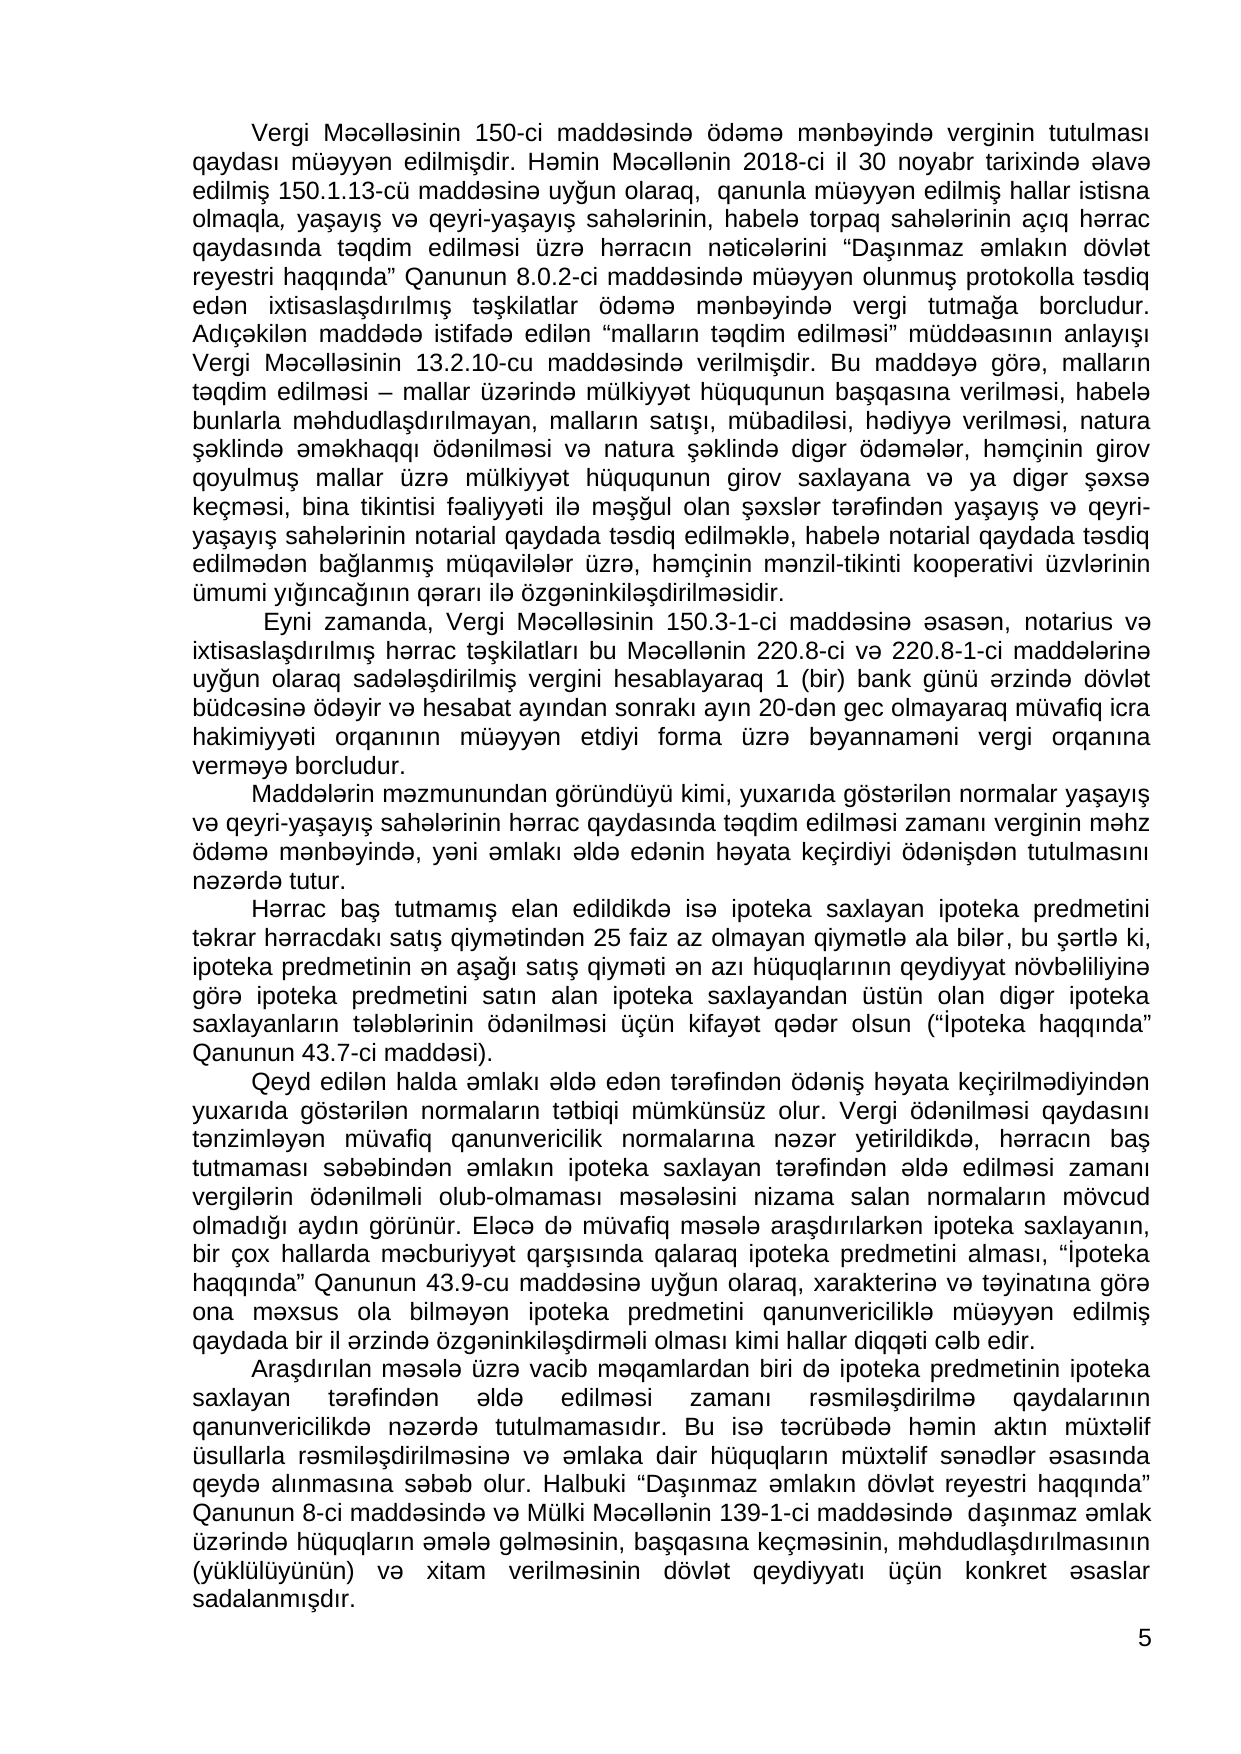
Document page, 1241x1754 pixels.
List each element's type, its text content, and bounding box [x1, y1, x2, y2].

text Hərrac baş tutmamış elan edildikdə isə ipoteka saxlayan ipoteka predmetini təkrar hərracdakı satış qiymətindən 25 faiz az olmayan qiymətlə ala bilər, bu şərtlə ki, ipoteka predmetinin ən aşağı satış qiyməti ən azı hüquqlarının qeydiyyat növbəliliyinə görə ipoteka predmetini satın alan ipoteka saxlayandan üstün olan digər ipoteka saxlayanların tələblərinin ödənilməsi üçün kifayət qədər olsun (“İpoteka haqqında” Qanunun 43.7-ci maddəsi). [192, 894, 1152, 1067]
text Eyni zamanda, Vergi Məcəlləsinin 150.3-1-ci maddəsinə əsasən, notarius və ixtisaslaşdırılmış hərrac təşkilatları bu Məcəllənin 220.8-ci və 220.8-1-ci maddələrinə uyğun olaraq sadələşdirilmiş vergini hesablayaraq 1 (bir) bank günü ərzində dövlət büdcəsinə ödəyir və hesabat ayından sonrakı ayın 20-dən gec olmayaraq müvafiq icra hakimiyyəti orqanının müəyyən etdiyi forma üzrə bəyannaməni vergi orqanına verməyə borcludur. [192, 607, 1152, 779]
text Vergi Məcəlləsinin 150-ci maddəsində ödəmə mənbəyində verginin tutulması qaydası müəyyən edilmişdir. Həmin Məcəllənin 2018-ci il 30 noyabr tarixində əlavə edilmiş 150.1.13-cü maddəsinə uyğun olaraq, qanunla müəyyən edilmiş hallar istisna olmaqla, yaşayış və qeyri-yaşayış sahələrinin, habelə torpaq sahələrinin açıq hərrac qaydasında təqdim edilməsi üzrə hərracın nəticələrini “Daşınmaz əmlakın dövlət reyestri haqqında” Qanunun 8.0.2-ci maddəsində müəyyən olunmuş protokolla təsdiq edən ixtisaslaşdırılmış təşkilatlar ödəmə mənbəyində vergi tutmağa borcludur. Adıçəkilən maddədə istifadə edilən “malların təqdim edilməsi” müddəasının anlayışı Vergi Məcəlləsinin 13.2.10-cu maddəsində verilmişdir. Bu maddəyə görə, malların təqdim edilməsi – mallar üzərində mülkiyyət hüququnun başqasına verilməsi, habelə bunlarla məhdudlaşdırılmayan, malların satışı, mübadiləsi, hədiyyə verilməsi, natura şəklində əməkhaqqı ödənilməsi və natura şəklində digər ödəmələr, həmçinin girov qoyulmuş mallar üzrə mülkiyyət hüququnun girov saxlayana və ya digər şəxsə keçməsi, bina tikintisi fəaliyyəti ilə məşğul olan şəxslər tərəfindən yaşayış və qeyri-yaşayış sahələrinin notarial qaydada təsdiq edilməklə, habelə notarial qaydada təsdiq edilmədən bağlanmış müqavilələr üzrə, həmçinin mənzil-tikinti kooperativi üzvlərinin ümumi yığıncağının qərarı ilə özgəninkiləşdirilməsidir. [192, 118, 1152, 607]
text Maddələrin məzmunundan göründüyü kimi, yuxarıda göstərilən normalar yaşayış və qeyri-yaşayış sahələrinin hərrac qaydasında təqdim edilməsi zamanı verginin məhz ödəmə mənbəyində, yəni əmlakı əldə edənin həyata keçirdiyi ödənişdən tutulmasını nəzərdə tutur. [192, 779, 1152, 894]
text Araşdırılan məsələ üzrə vacib məqamlardan biri də ipoteka predmetinin ipoteka saxlayan tərəfindən əldə edilməsi zamanı rəsmiləşdirilmə qaydalarının qanunvericilikdə nəzərdə tutulmamasıdır. Bu isə təcrübədə həmin aktın müxtəlif üsullarla rəsmiləşdirilməsinə və əmlaka dair hüquqların müxtəlif sənədlər əsasında qeydə alınmasına səbəb olur. Halbuki “Daşınmaz əmlakın dövlət reyestri haqqında” Qanunun 8-ci maddəsində və Mülki Məcəllənin 139-1-ci maddəsində daşınmaz əmlak üzərində hüquqların əmələ gəlməsinin, başqasına keçməsinin, məhdudlaşdırılmasının (yüklülüyünün) və xitam verilməsinin dövlət qeydiyyatı üçün konkret əsaslar sadalanmışdır. [192, 1354, 1152, 1613]
text Qeyd edilən halda əmlakı əldə edən tərəfindən ödəniş həyata keçirilmədiyindən yuxarıda göstərilən normaların tətbiqi mümkünsüz olur. Vergi ödənilməsi qaydasını tənzimləyən müvafiq qanunvericilik normalarına nəzər yetirildikdə, hərracın baş tutmaması səbəbindən əmlakın ipoteka saxlayan tərəfindən əldə edilməsi zamanı vergilərin ödənilməli olub-olmaması məsələsini nizama salan normaların mövcud olmadığı aydın görünür. Eləcə də müvafiq məsələ araşdırılarkən ipoteka saxlayanın, bir çox hallarda məcburiyyət qarşısında qalaraq ipoteka predmetini alması, “İpoteka haqqında” Qanunun 43.9-cu maddəsinə uyğun olaraq, xarakterinə və təyinatına görə ona məxsus ola bilməyən ipoteka predmetini qanunvericiliklə müəyyən edilmiş qaydada bir il ərzində özgəninkiləşdirməli olması kimi hallar diqqəti cəlb edir. [192, 1067, 1152, 1354]
